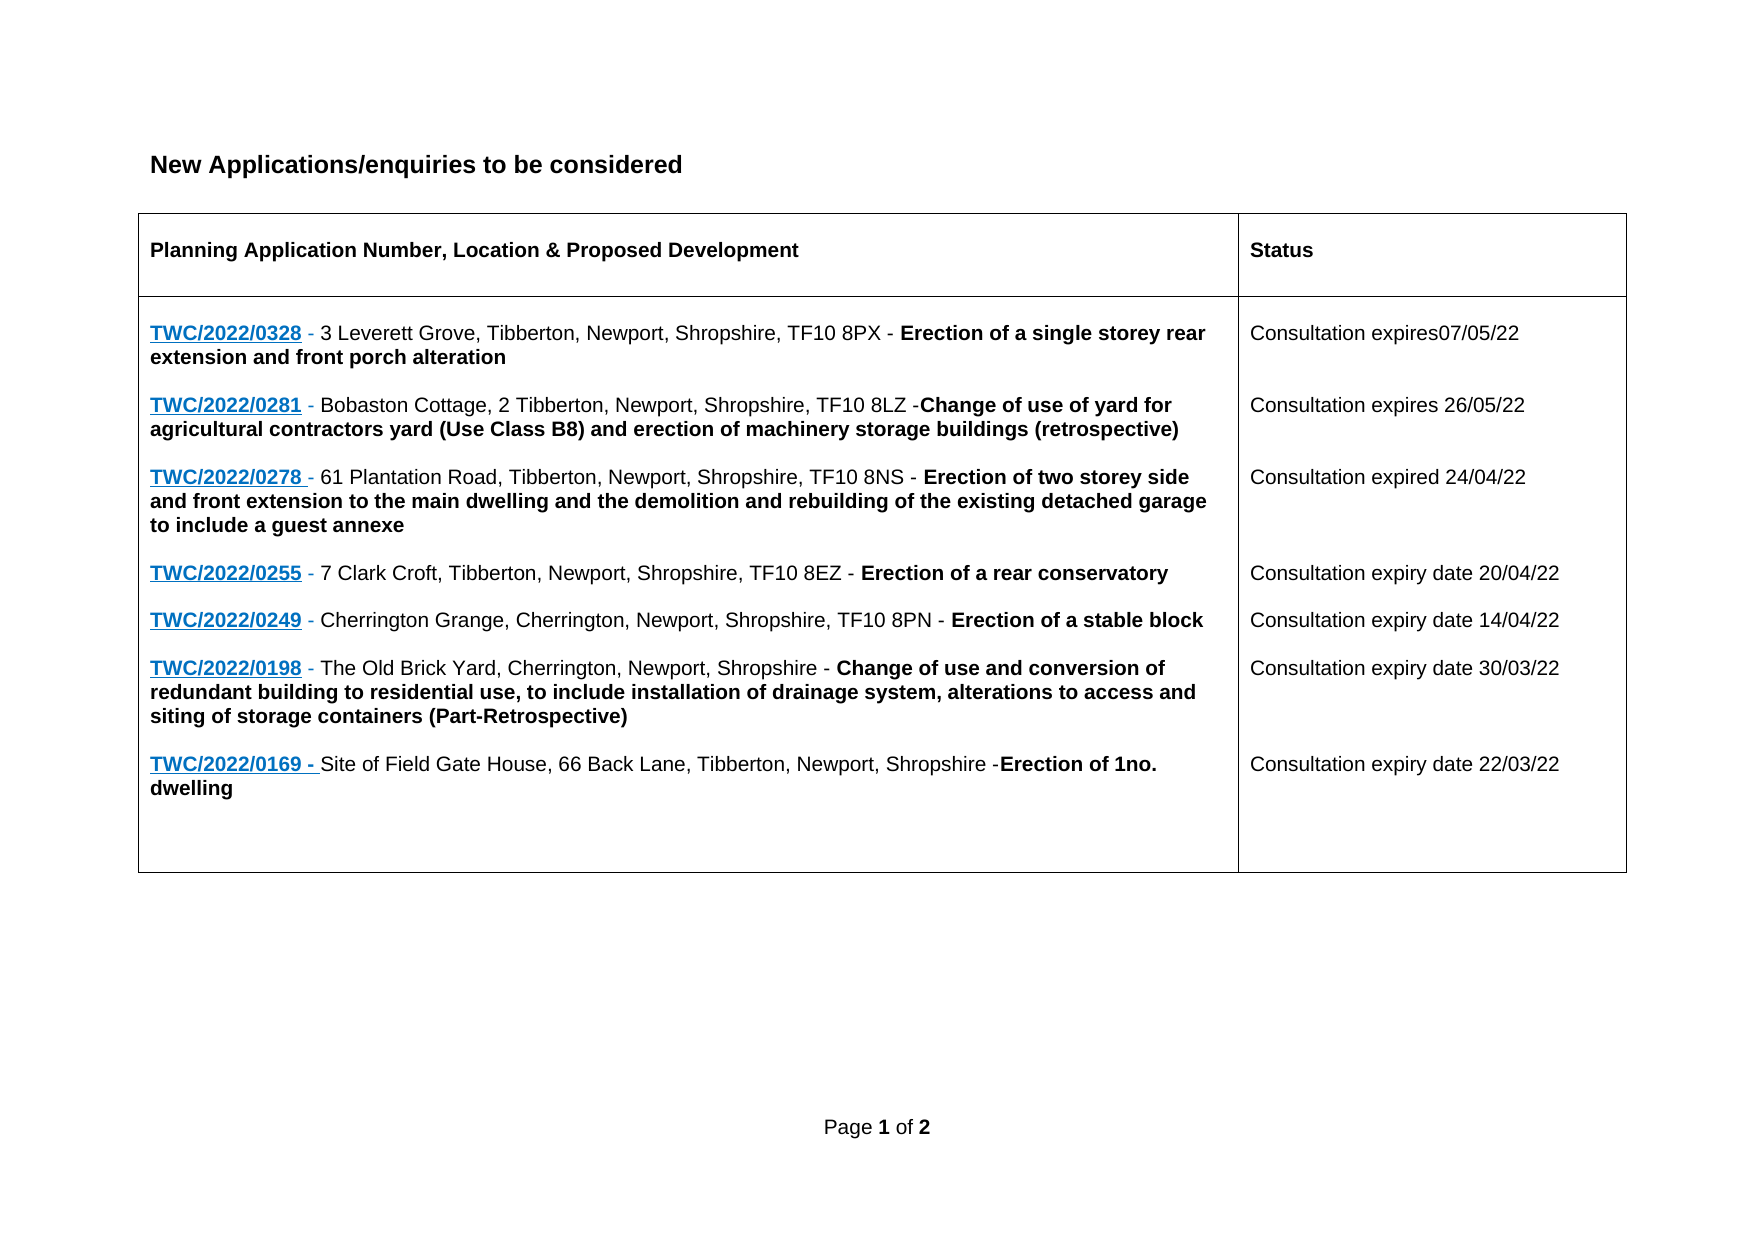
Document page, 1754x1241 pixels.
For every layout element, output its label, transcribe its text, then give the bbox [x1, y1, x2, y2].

table_header Status [1239, 214, 1626, 296]
text New Applications/enquiries to be considered [150, 150, 1604, 179]
table_cell Consultation expires07/05/22 Consultation expires 26/05/22 Consultation expired 24/04/22 Consultation expiry date 20/04/22 Consultation expiry date 14/04/22 Consultation expiry date 30/03/22 Consultation expiry date 22/03/22 [1239, 297, 1626, 872]
table_cell TWC/2022/0328 - 3 Leverett Grove, Tibberton, Newport, Shropshire, TF10 8PX - Erection of a single storey rear extension and front porch alteration TWC/2022/0281 - Bobaston Cottage, 2 Tibberton, Newport, Shropshire, TF10 8LZ -Change of use of yard for agricultural contractors yard (Use Class B8) and erection of machinery storage buildings (retrospective) TWC/2022/0278 - 61 Plantation Road, Tibberton, Newport, Shropshire, TF10 8NS - Erection of two storey side and front extension to the main dwelling and the demolition and rebuilding of the existing detached garage to include a guest annexe TWC/2022/0255 - 7 Clark Croft, Tibberton, Newport, Shropshire, TF10 8EZ - Erection of a rear conservatory TWC/2022/0249 - Cherrington Grange, Cherrington, Newport, Shropshire, TF10 8PN - Erection of a stable block TWC/2022/0198 - The Old Brick Yard, Cherrington, Newport, Shropshire - Change of use and conversion of redundant building to residential use, to include installation of drainage system, alterations to access and siting of storage containers (Part-Retrospective) TWC/2022/0169 - Site of Field Gate House, 66 Back Lane, Tibberton, Newport, Shropshire -Erection of 1no. dwelling [139, 297, 1238, 872]
table_header Planning Application Number, Location & Proposed Development [139, 214, 1238, 296]
